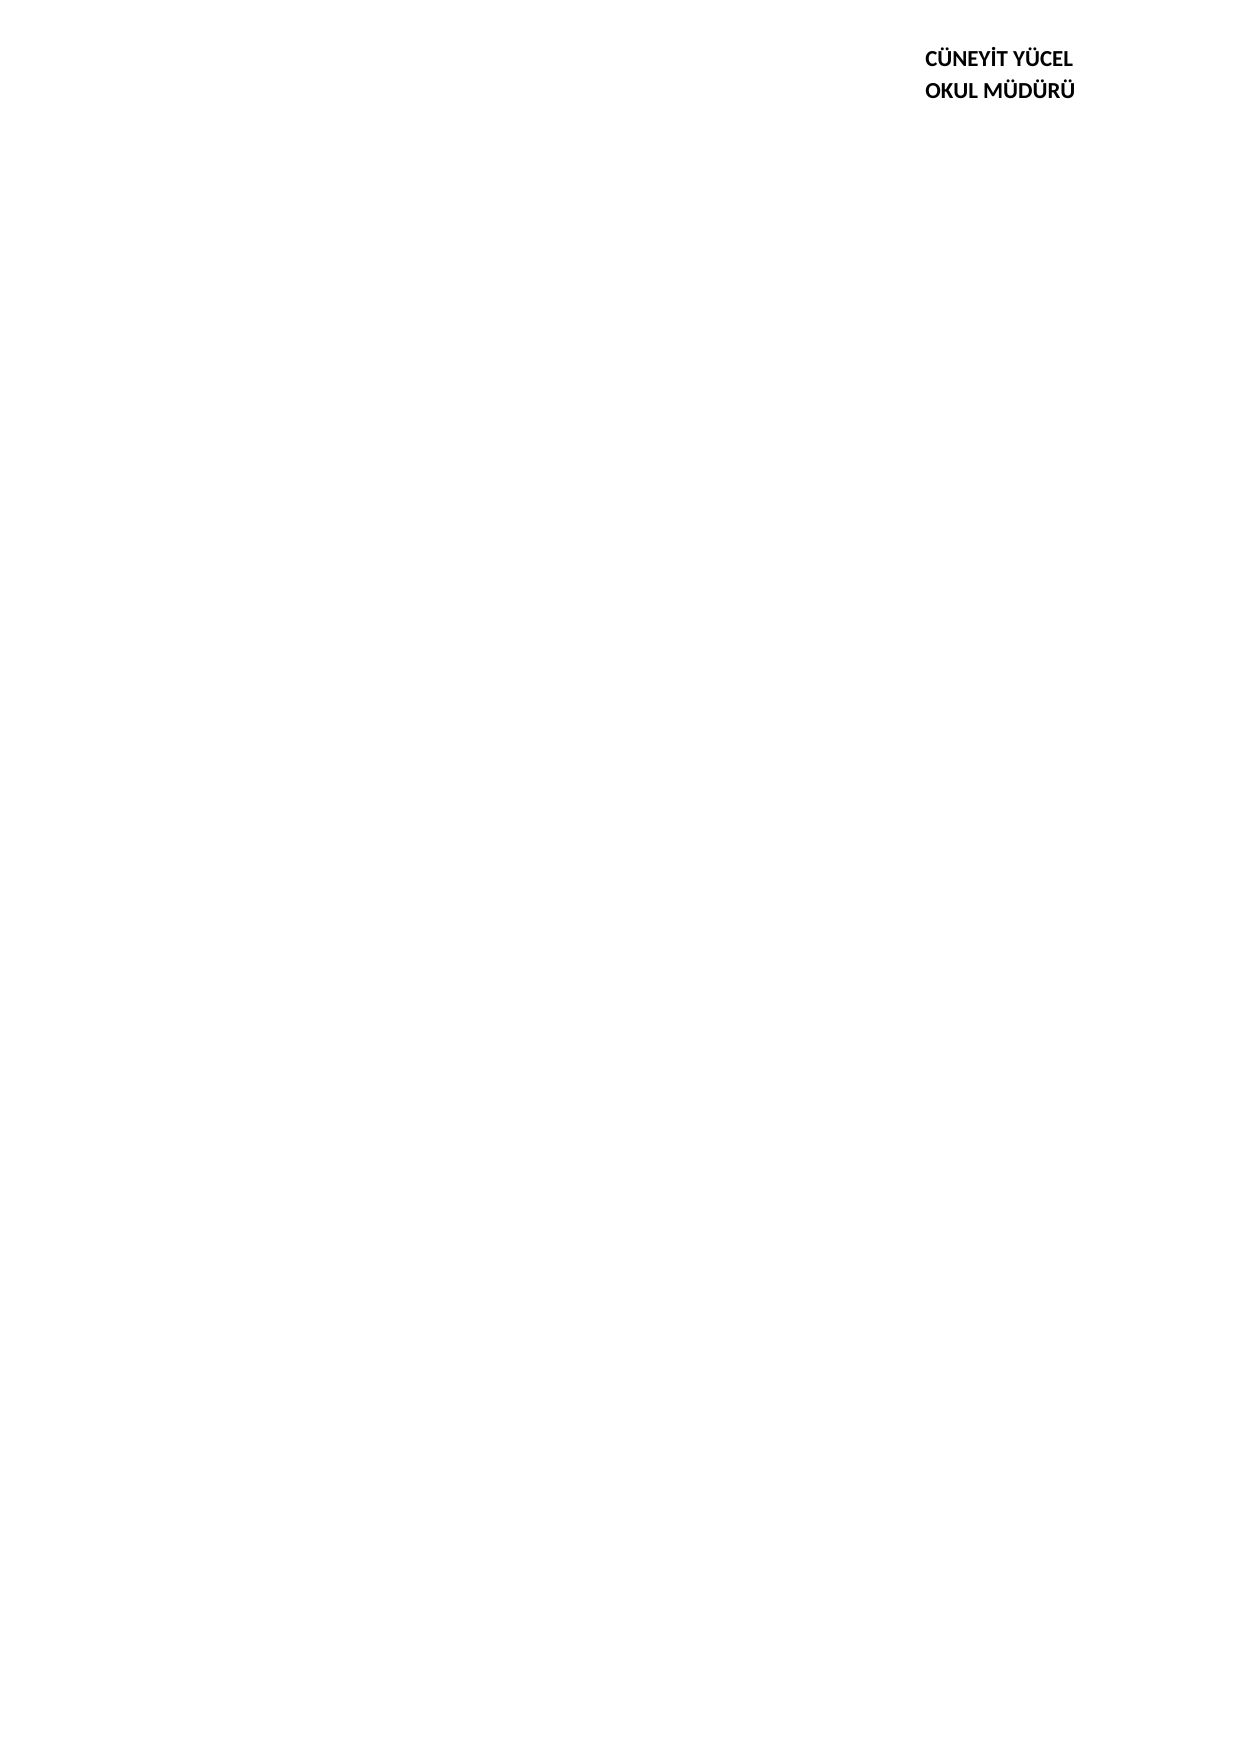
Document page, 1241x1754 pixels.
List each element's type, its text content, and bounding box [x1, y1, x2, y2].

text OKUL MÜDÜRÜ [148, 77, 1093, 104]
text CÜNEYİT YÜCEL [148, 44, 1093, 72]
